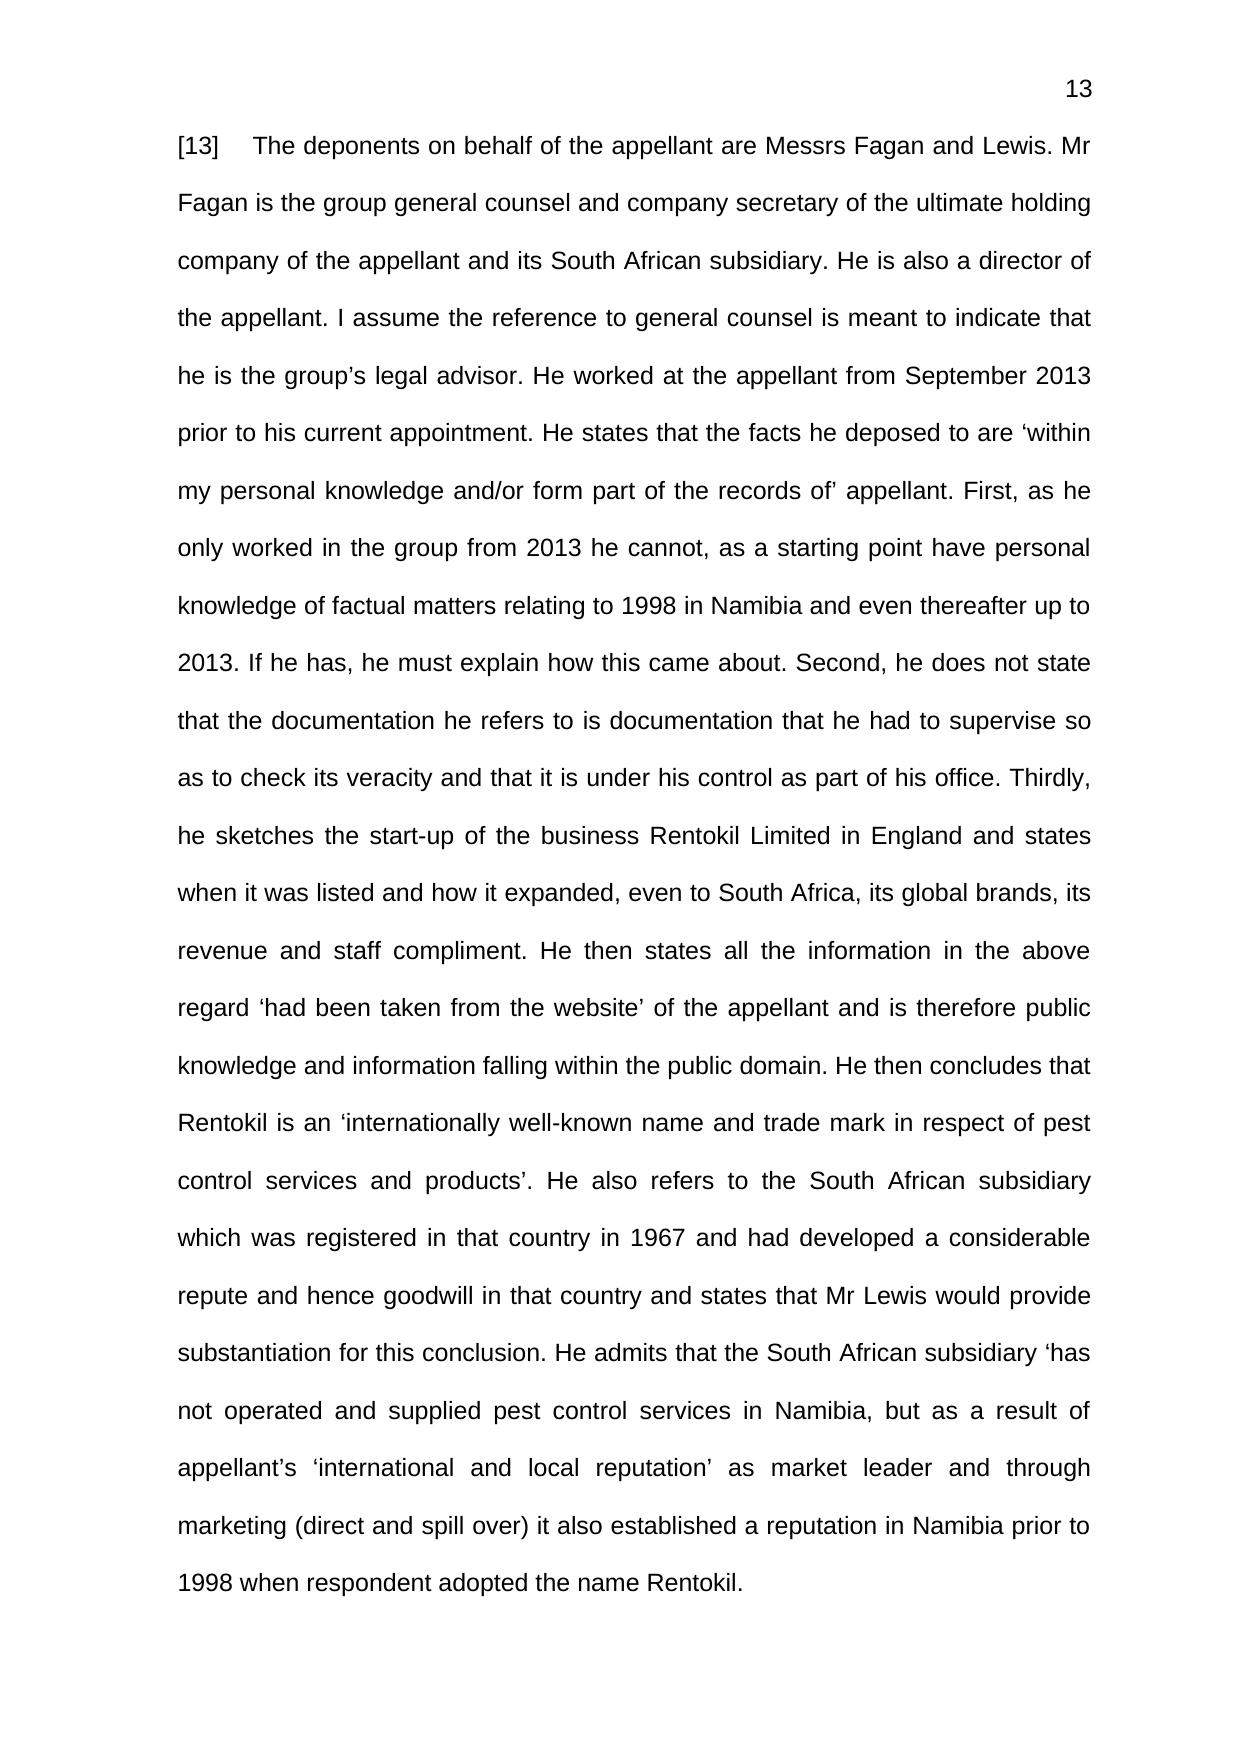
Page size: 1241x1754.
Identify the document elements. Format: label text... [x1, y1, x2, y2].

list The deponents on behalf of the appellant are Messrs Fagan and Lewis. Mr Fagan is the group general counsel and company secretary of the ultimate holding company of the appellant and its South African subsidiary. He is also a director of the appellant. I assume the reference to general counsel is meant to indicate that he is the group’s legal advisor. He worked at the appellant from September 2013 prior to his current appointment. He states that the facts he deposed to are ‘within my personal knowledge and/or form part of the records of’ appellant. First, as he only worked in the group from 2013 he cannot, as a starting point have personal knowledge of factual matters relating to 1998 in Namibia and even thereafter up to 2013. If he has, he must explain how this came about. Second, he does not state that the documentation he refers to is documentation that he had to supervise so as to check its veracity and that it is under his control as part of his office. Thirdly, he sketches the start-up of the business Rentokil Limited in England and states when it was listed and how it expanded, even to South Africa, its global brands, its revenue and staff compliment. He then states all the information in the above regard ‘had been taken from the website’ of the appellant and is therefore public knowledge and information falling within the public domain. He then concludes that Rentokil is an ‘internationally well-known name and trade mark in respect of pest control services and products’. He also refers to the South African subsidiary which was registered in that country in 1967 and had developed a considerable repute and hence goodwill in that country and states that Mr Lewis would provide substantiation for this conclusion. He admits that the South African subsidiary ‘has not operated and supplied pest control services in Namibia, but as a result of appellant’s ‘international and local reputation’ as market leader and through marketing (direct and spill over) it also established a reputation in Namibia prior to 1998 when respondent adopted the name Rentokil. [177, 131, 1092, 1597]
